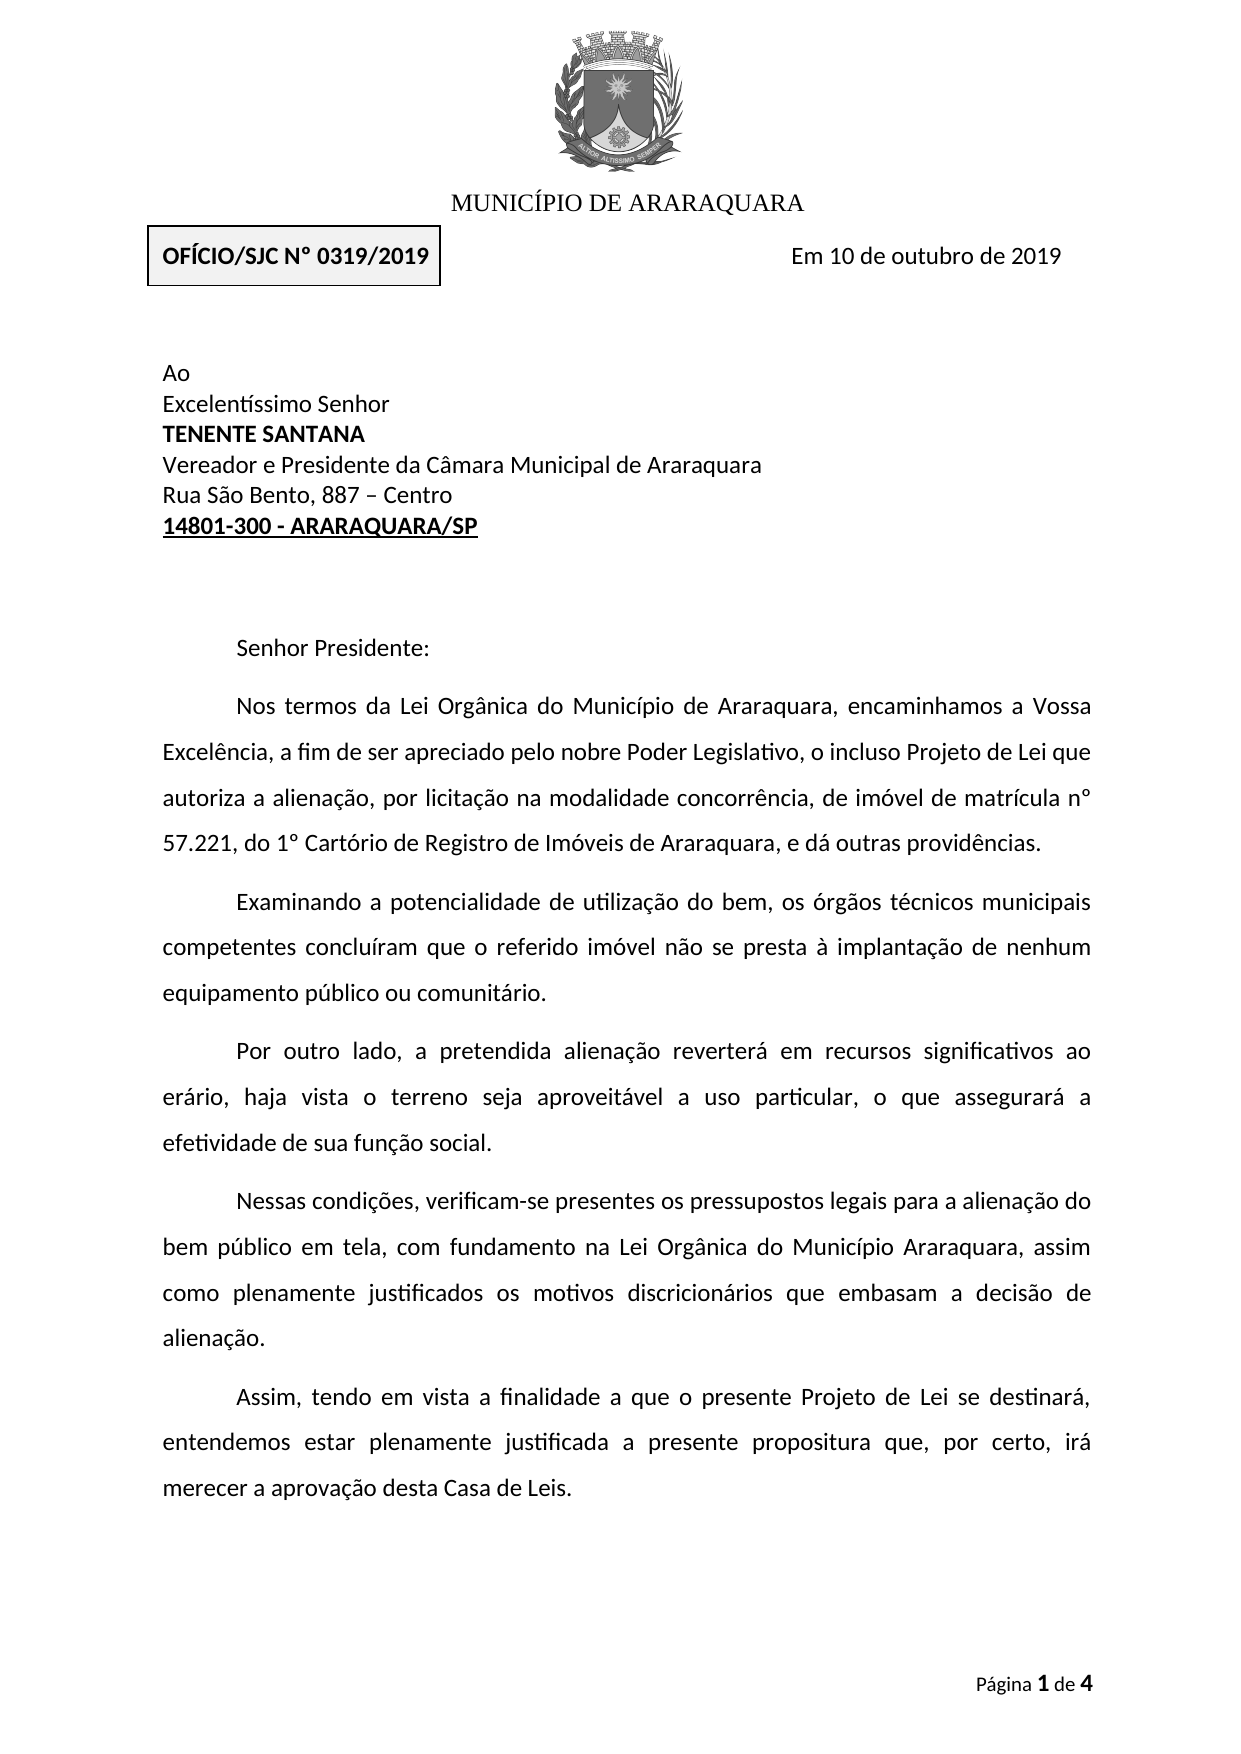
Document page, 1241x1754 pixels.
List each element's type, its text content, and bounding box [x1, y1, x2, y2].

text Senhor Presidente: [162, 632, 1093, 663]
text 14801-300 - ARARAQUARA/SP [162, 510, 1093, 541]
text Examinando a potencialidade de utilização do bem, os órgãos técnicos municipais competentes concluíram que o referido imóvel não se presta à implantação de nenhum equipamento público ou comunitário. [162, 886, 1093, 1008]
text Por outro lado, a pretendida alienação reverterá em recursos significativos ao erário, haja vista o terreno seja aproveitável a uso particular, o que assegurará a efetividade de sua função social. [162, 1036, 1093, 1157]
text Excelentíssimo Senhor [162, 388, 1093, 419]
text OFÍCIO/SJC Nº 0319/2019 Em 10 de outubro de 2019 [162, 241, 1093, 271]
text Vereador e Presidente da Câmara Municipal de Araraquara [162, 449, 1093, 480]
text Nos termos da Lei Orgânica do Município de Araraquara, encaminhamos a Vossa Excelência, a fim de ser apreciado pelo nobre Poder Legislativo, o incluso Projeto de Lei que autoriza a alienação, por licitação na modalidade concorrência, de imóvel de matrícula nº 57.221, do 1º Cartório de Registro de Imóveis de Araraquara, e dá outras providências. [162, 690, 1093, 858]
text Nessas condições, verificam-se presentes os pressupostos legais para a alienação do bem público em tela, com fundamento na Lei Orgânica do Município Araraquara, assim como plenamente justificados os motivos discricionários que embasam a decisão de alienação. [162, 1185, 1093, 1353]
text Rua São Bento, 887 – Centro [162, 480, 1093, 510]
text Ao [148, 358, 1093, 388]
text TENENTE SANTANA [162, 419, 1093, 449]
text Assim, tendo em vista a finalidade a que o presente Projeto de Lei se destinará, entendemos estar plenamente justificada a presente propositura que, por certo, irá merecer a aprovação desta Casa de Leis. [162, 1381, 1093, 1503]
